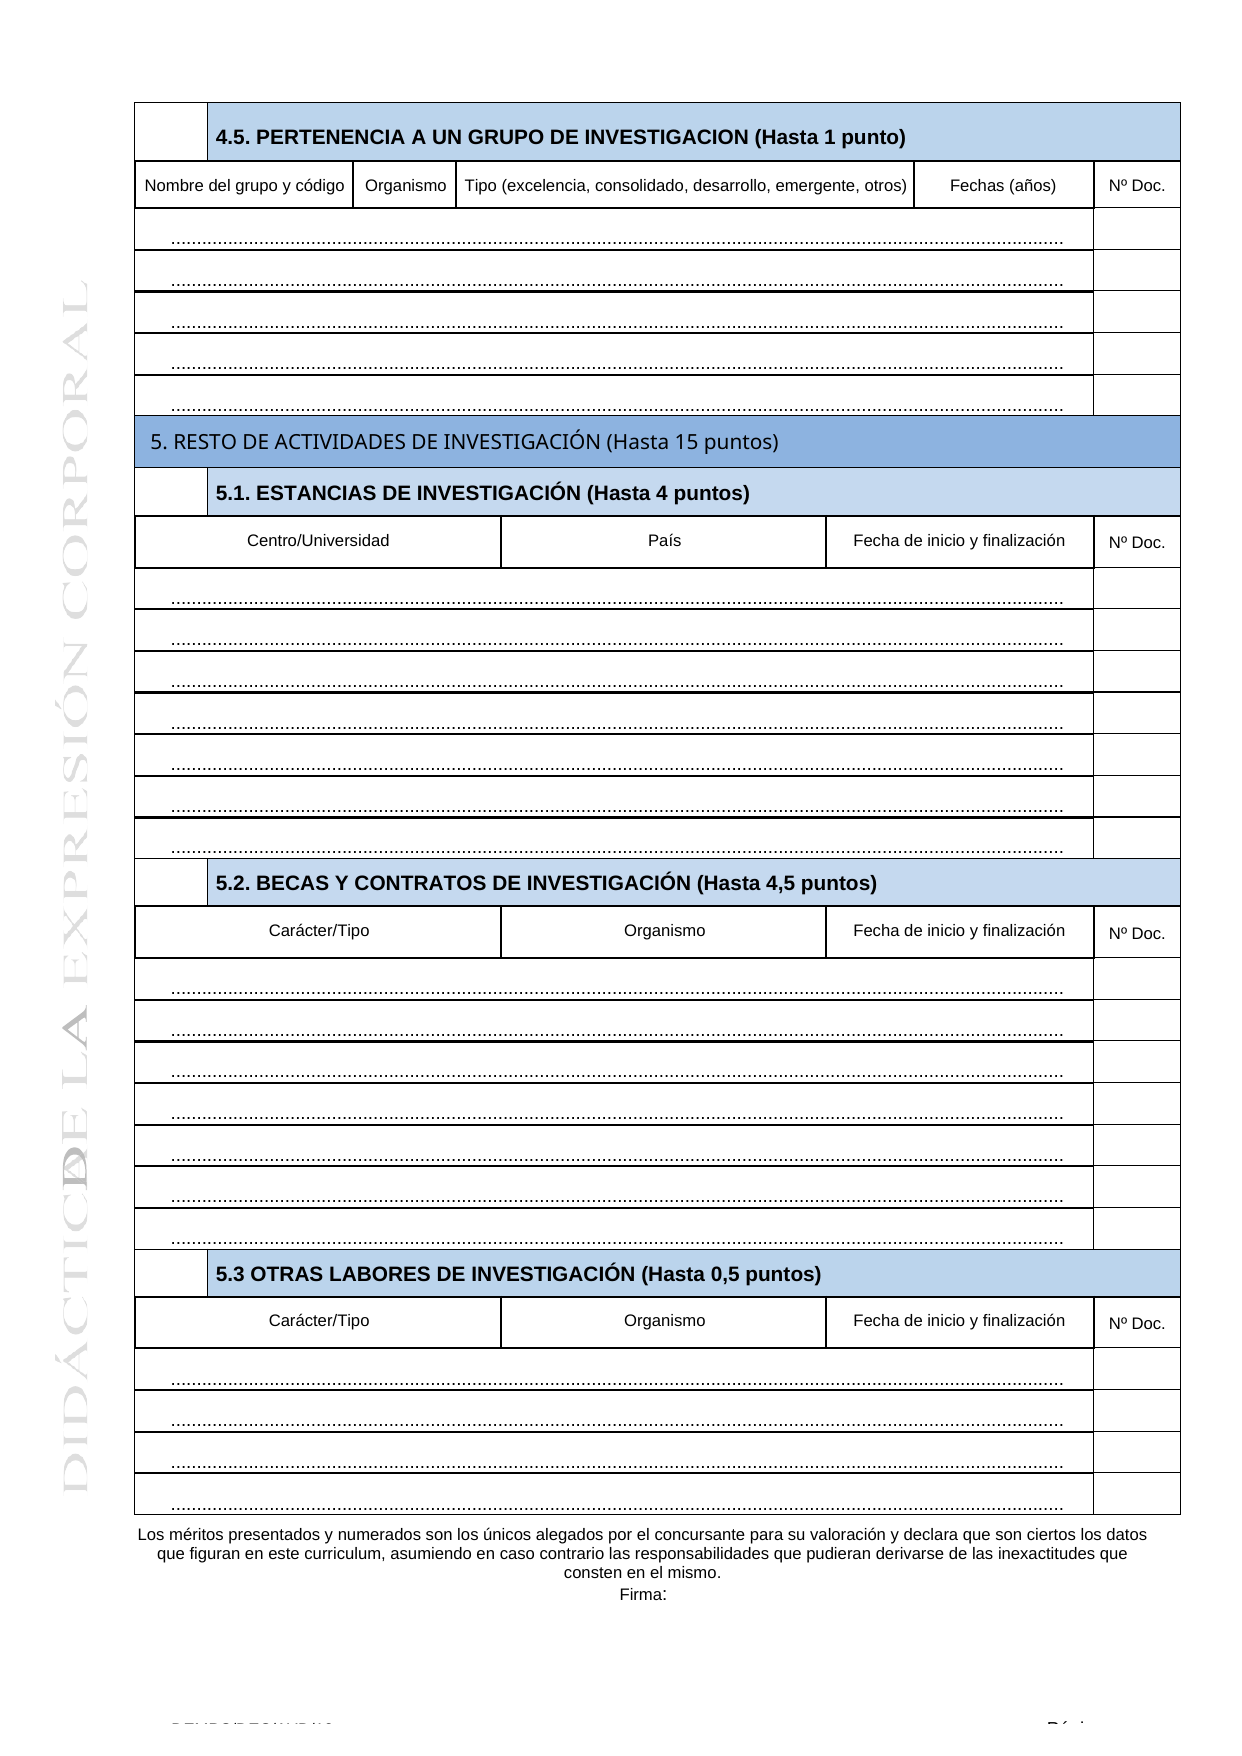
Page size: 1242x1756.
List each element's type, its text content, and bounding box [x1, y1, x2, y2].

picture [62, 1051, 87, 1089]
table_cell [1094, 1000, 1180, 1040]
table_cell [1094, 568, 1180, 608]
table_cell [1094, 1041, 1180, 1082]
table_cell 5.2. BECAS Y CONTRATOS DE INVESTIGACIÓN (Hasta 4,5 puntos) [208, 859, 1180, 905]
table_cell Carácter/Tipo [136, 1298, 500, 1347]
table_cell Organismo [354, 162, 455, 207]
table_cell [1094, 1473, 1180, 1514]
table_cell [135, 859, 207, 905]
table_cell [1094, 693, 1180, 733]
table_cell 5.1. ESTANCIAS DE INVESTIGACIÓN (Hasta 4 puntos) [208, 468, 1180, 515]
table_cell Fecha de inicio y finalización [827, 517, 1093, 567]
table_cell [1094, 1208, 1180, 1248]
table_cell [1094, 291, 1180, 332]
table_cell Carácter/Tipo [136, 907, 500, 957]
table_header [135, 103, 207, 160]
table_cell [1094, 1432, 1180, 1472]
table_cell Nº Doc. [1095, 1298, 1180, 1347]
table_cell [1094, 1348, 1180, 1389]
table_cell [1094, 208, 1180, 249]
text Los méritos presentados y numerados son los únicos alegados por el concursante para su valoración y declara que son ciertos los datos que figuran en este curriculum, asumiendo en caso contrario las responsabilidades que pudieran derivarse de las inexactitudes que consten en el mismo. [137, 1525, 1148, 1582]
table_cell Fecha de inicio y finalización [827, 1298, 1093, 1347]
picture [62, 1107, 87, 1144]
table_cell Fechas (años) [915, 162, 1093, 207]
table_cell [1094, 818, 1180, 858]
table_cell Nombre del grupo y código [136, 162, 352, 207]
table_cell Fecha de inicio y finalización [827, 907, 1093, 957]
table_cell Centro/Universidad [136, 517, 500, 567]
table_cell [135, 1250, 207, 1296]
table_cell [1094, 250, 1180, 290]
table_cell [1094, 1166, 1180, 1207]
table_cell Organismo [502, 1298, 825, 1347]
table_cell [1094, 1125, 1180, 1165]
table_cell [1094, 609, 1180, 650]
table_cell Nº Doc. [1095, 162, 1180, 207]
text Firma: [137, 1582, 1149, 1604]
table_cell [1094, 958, 1180, 999]
table_cell Nº Doc. [1095, 517, 1180, 567]
table_cell [1094, 651, 1180, 691]
table_cell [1094, 734, 1180, 775]
table_cell [1094, 1390, 1180, 1431]
picture [62, 280, 88, 619]
table_cell País [502, 517, 825, 567]
table_cell [1094, 333, 1180, 374]
table_cell Nº Doc. [1095, 907, 1180, 957]
table_cell [1094, 776, 1180, 816]
table_cell [1094, 1083, 1180, 1123]
table_cell [135, 468, 207, 515]
table_header 4.5. PERTENENCIA A UN GRUPO DE INVESTIGACION (Hasta 1 punto) [208, 103, 1180, 160]
picture [55, 1145, 88, 1496]
table_cell Organismo [502, 907, 825, 957]
table_cell 5.3 OTRAS LABORES DE INVESTIGACIÓN (Hasta 0,5 puntos) [208, 1250, 1180, 1296]
table_cell [1094, 375, 1180, 415]
picture [55, 637, 88, 988]
table_cell Tipo (excelencia, consolidado, desarrollo, emergente, otros) [457, 162, 913, 207]
table_cell 5. RESTO DE ACTIVIDADES DE INVESTIGACIÓN (Hasta 15 puntos) [135, 416, 1180, 467]
